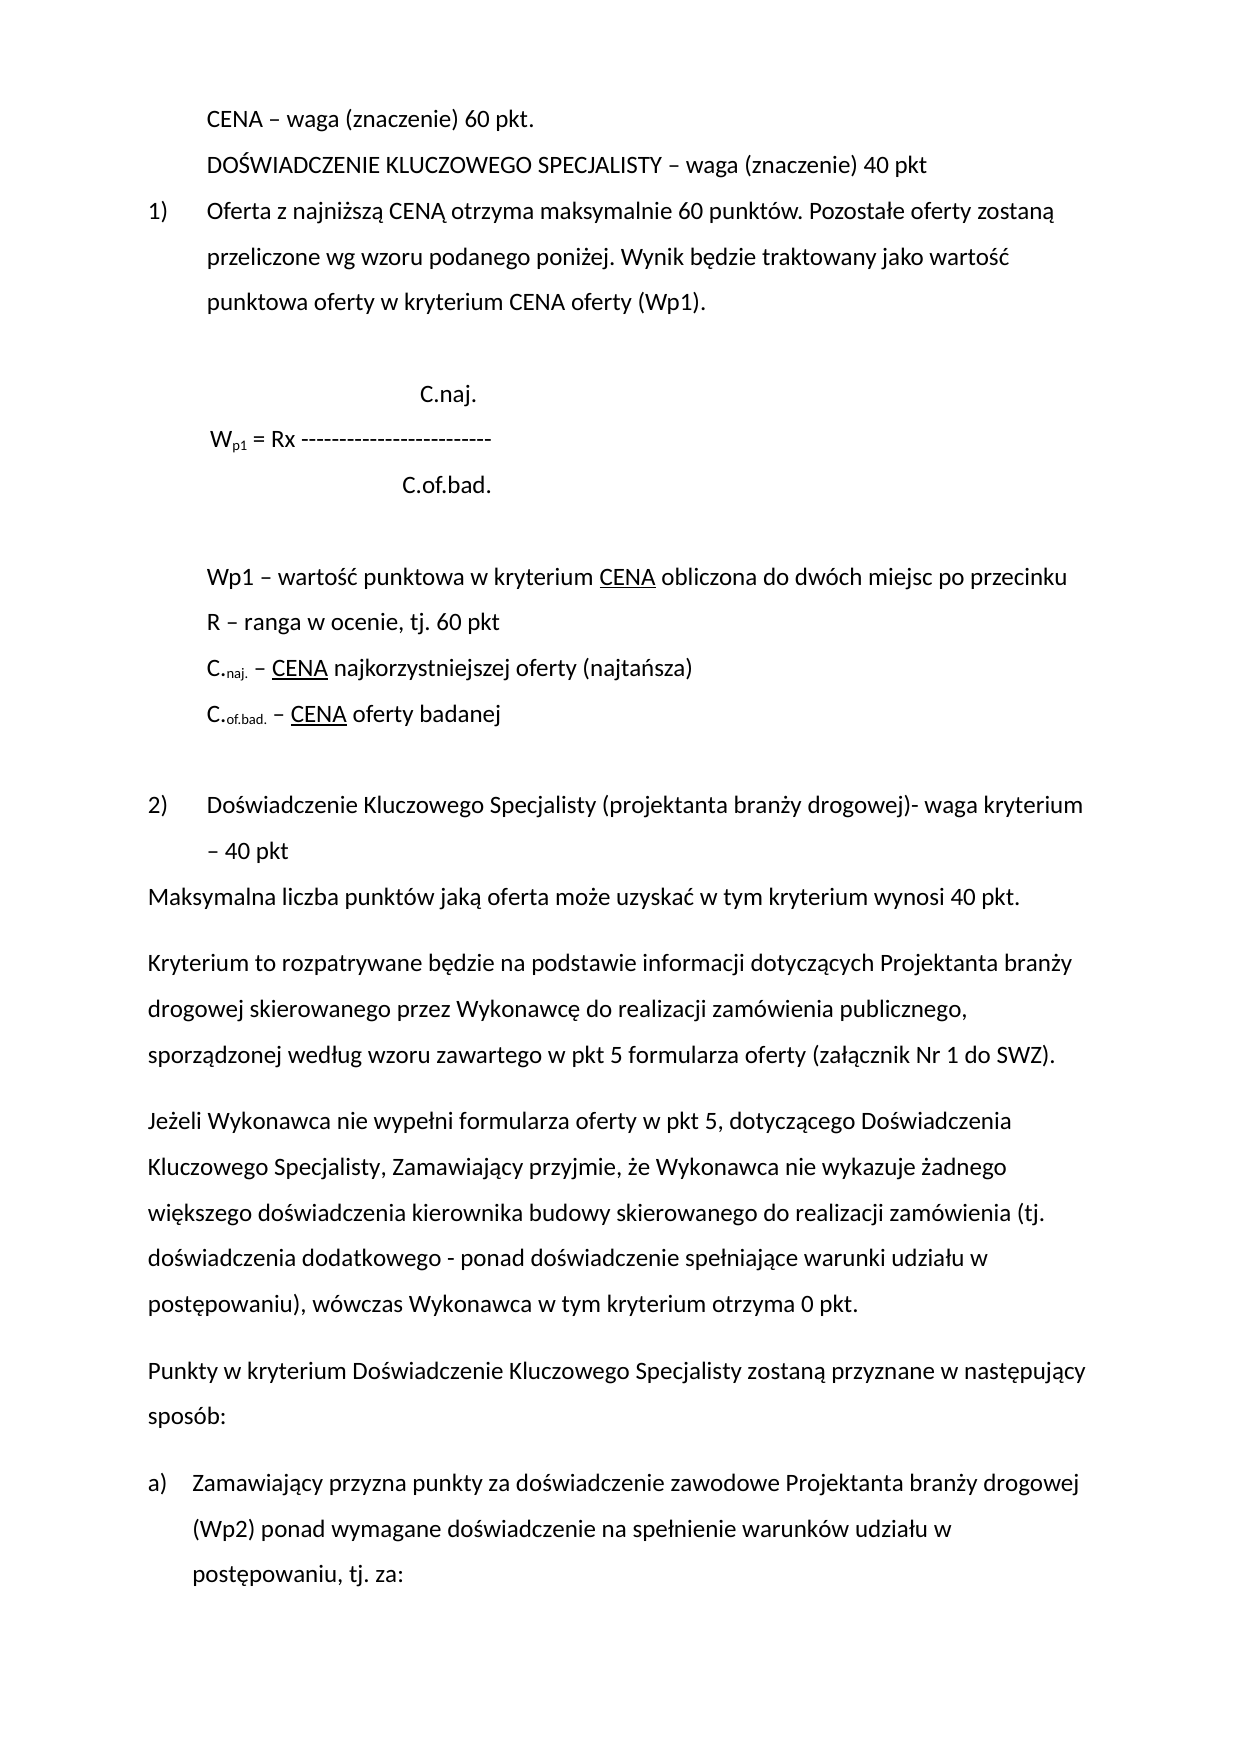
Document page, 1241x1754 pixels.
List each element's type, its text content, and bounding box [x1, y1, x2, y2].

list Doświadczenie Kluczowego Specjalisty (projektanta branży drogowej)- waga kryterium – 40 pkt [148, 789, 1093, 866]
text Wp1 – wartość punktowa w kryterium CENA obliczona do dwóch miejsc po przecinku [207, 561, 1093, 591]
text Wp1 = Rx ------------------------- [148, 423, 1093, 454]
list Zamawiający przyzna punkty za doświadczenie zawodowe Projektanta branży drogowej (Wp2) ponad wymagane doświadczenie na spełnienie warunków udziału w postępowaniu, tj. za: [148, 1467, 1093, 1589]
text Maksymalna liczba punktów jaką oferta może uzyskać w tym kryterium wynosi 40 pkt. [148, 881, 1093, 911]
text Kryterium to rozpatrywane będzie na podstawie informacji dotyczących Projektanta branży drogowej skierowanego przez Wykonawcę do realizacji zamówienia publicznego, sporządzonej według wzoru zawartego w pkt 5 formularza oferty (załącznik Nr 1 do SWZ). [148, 947, 1093, 1069]
text R – ranga w ocenie, tj. 60 pkt [207, 606, 1093, 637]
text C.naj. – CENA najkorzystniejszej oferty (najtańsza) [207, 652, 1093, 683]
list Oferta z najniższą CENĄ otrzyma maksymalnie 60 punktów. Pozostałe oferty zostaną przeliczone wg wzoru podanego poniżej. Wynik będzie traktowany jako wartość punktowa oferty w kryterium CENA oferty (Wp1). [148, 195, 1093, 317]
text Jeżeli Wykonawca nie wypełni formularza oferty w pkt 5, dotyczącego Doświadczenia Kluczowego Specjalisty, Zamawiający przyjmie, że Wykonawca nie wykazuje żadnego większego doświadczenia kierownika budowy skierowanego do realizacji zamówienia (tj. doświadczenia dodatkowego - ponad doświadczenie spełniające warunki udziału w postępowaniu), wówczas Wykonawca w tym kryterium otrzyma 0 pkt. [148, 1105, 1093, 1319]
text Punkty w kryterium Doświadczenie Kluczowego Specjalisty zostaną przyznane w następujący sposób: [148, 1355, 1093, 1431]
list DOŚWIADCZENIE KLUCZOWEGO SPECJALISTY – waga (znaczenie) 40 pkt [207, 149, 1093, 180]
list CENA – waga (znaczenie) 60 pkt. [207, 103, 1093, 134]
list C.naj. [244, 378, 1093, 408]
text C.of.bad. [148, 469, 1093, 500]
text C.of.bad. – CENA oferty badanej [207, 698, 1093, 728]
